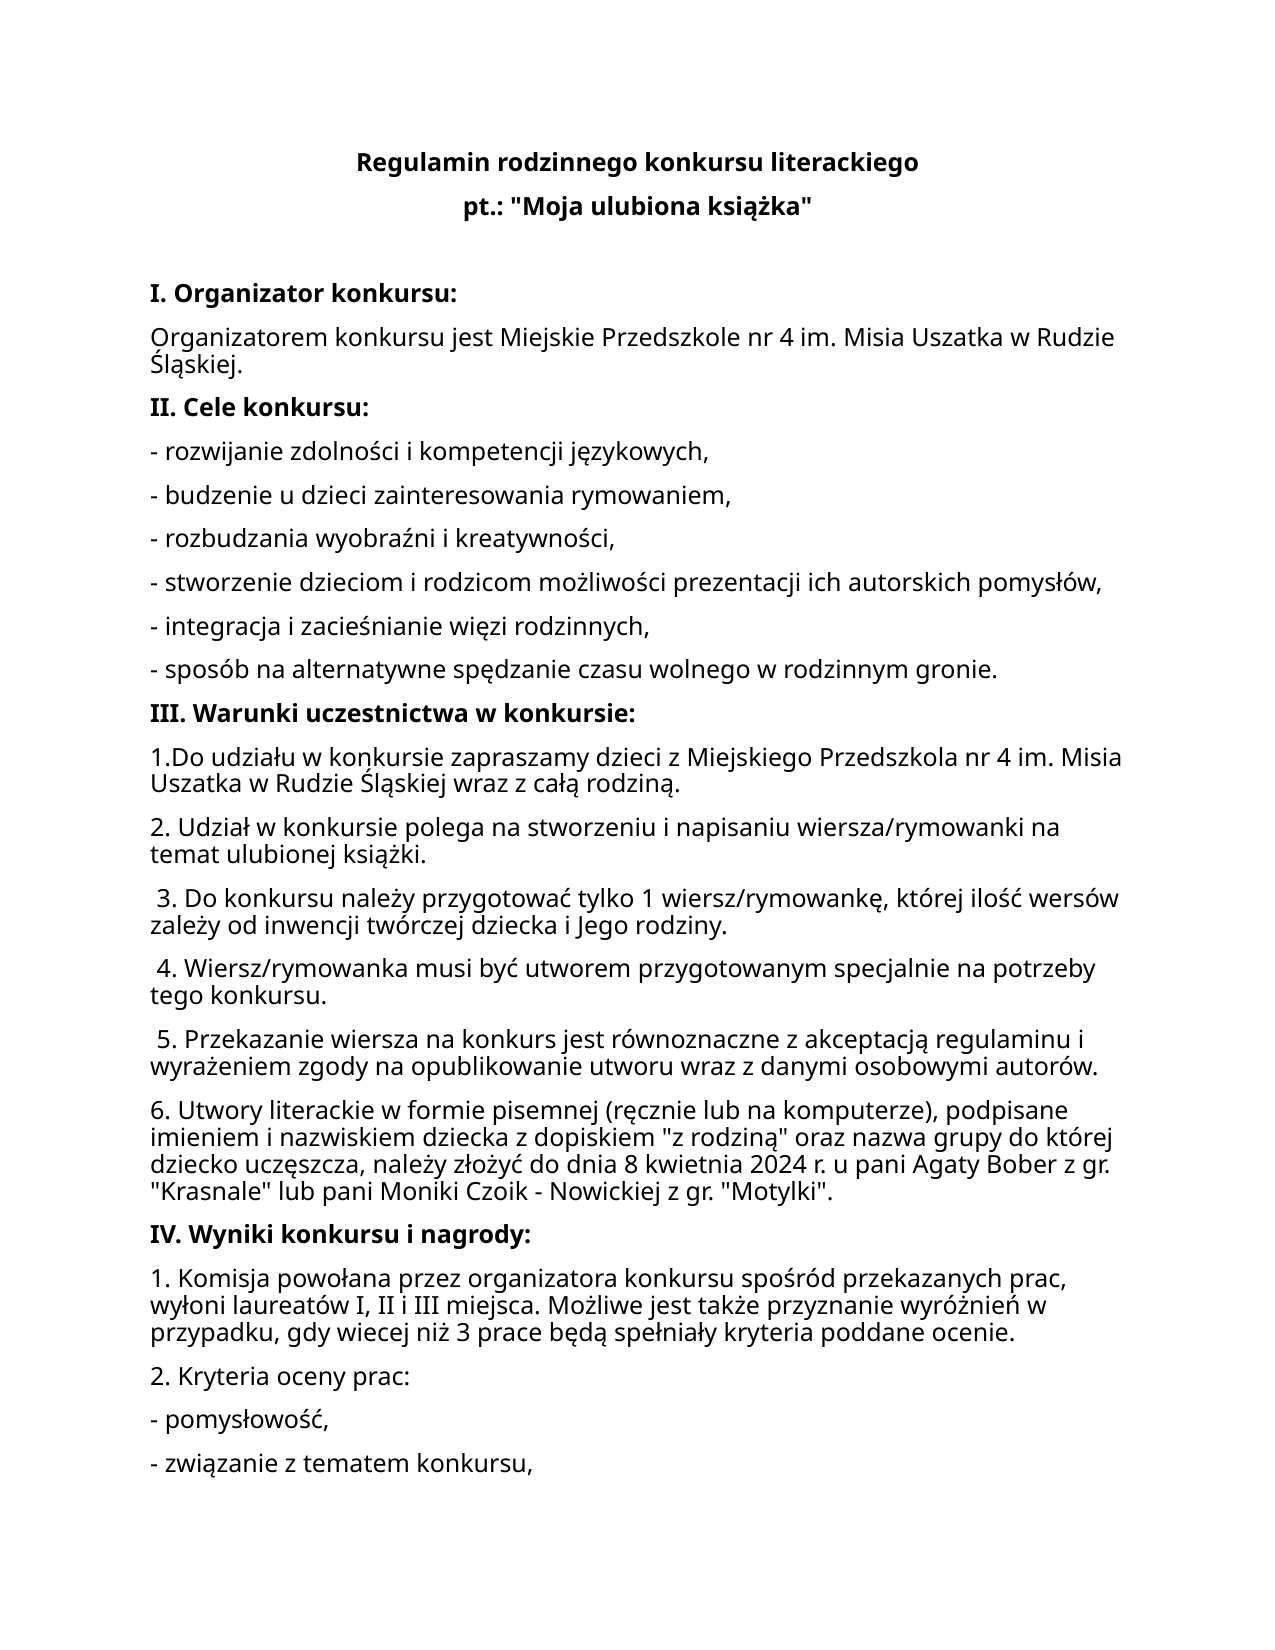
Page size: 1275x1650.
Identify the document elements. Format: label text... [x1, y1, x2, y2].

text 6. Utwory literackie w formie pisemnej (ręcznie lub na komputerze), podpisane imieniem i nazwiskiem dziecka z dopiskiem "z rodziną" oraz nazwa grupy do której dziecko uczęszcza, należy złożyć do dnia 8 kwietnia 2024 r. u pani Agaty Bober z gr. "Krasnale" lub pani Moniki Czoik - Nowickiej z gr. "Motylki". [150, 1097, 1125, 1205]
text Organizatorem konkursu jest Miejskie Przedszkole nr 4 im. Misia Uszatka w Rudzie Śląskiej. [150, 324, 1125, 378]
text II. Cele konkursu: [150, 395, 1125, 422]
text 5. Przekazanie wiersza na konkurs jest równoznaczne z akceptacją regulaminu i wyrażeniem zgody na opublikowanie utworu wraz z danymi osobowymi autorów. [150, 1027, 1125, 1081]
text 1. Komisja powołana przez organizatora konkursu spośród przekazanych prac, wyłoni laureatów I, II i III miejsca. Możliwe jest także przyznanie wyróżnień w przypadku, gdy wiecej niż 3 prace będą spełniały kryteria poddane ocenie. [150, 1266, 1125, 1347]
text 4. Wiersz/rymowanka musi być utworem przygotowanym specjalnie na potrzeby tego konkursu. [150, 956, 1125, 1010]
text - rozbudzania wyobraźni i kreatywności, [150, 526, 1125, 553]
text IV. Wyniki konkursu i nagrody: [150, 1222, 1125, 1249]
text III. Warunki uczestnictwa w konkursie: [150, 701, 1125, 728]
text 2. Kryteria oceny prac: [150, 1363, 1125, 1390]
text - sposób na alternatywne spędzanie czasu wolnego w rodzinnym gronie. [150, 657, 1125, 684]
text I. Organizator konkursu: [150, 281, 1125, 308]
text - związanie z tematem konkursu, [150, 1451, 1125, 1478]
text - budzenie u dzieci zainteresowania rymowaniem, [150, 482, 1125, 509]
text - rozwijanie zdolności i kompetencji językowych, [150, 439, 1125, 466]
text pt.: "Moja ulubiona książka" [150, 194, 1125, 221]
text - integracja i zacieśnianie więzi rodzinnych, [150, 613, 1125, 640]
text 1.Do udziału w konkursie zapraszamy dzieci z Miejskiego Przedszkola nr 4 im. Misia Uszatka w Rudzie Śląskiej wraz z całą rodziną. [150, 744, 1125, 798]
text 2. Udział w konkursie polega na stworzeniu i napisaniu wiersza/rymowanki na temat ulubionej książki. [150, 815, 1125, 869]
text 3. Do konkursu należy przygotować tylko 1 wiersz/rymowankę, której ilość wersów zależy od inwencji twórczej dziecka i Jego rodziny. [150, 886, 1125, 939]
text Regulamin rodzinnego konkursu literackiego [150, 150, 1125, 177]
text - pomysłowość, [150, 1407, 1125, 1434]
text - stworzenie dzieciom i rodzicom możliwości prezentacji ich autorskich pomysłów, [150, 570, 1125, 597]
